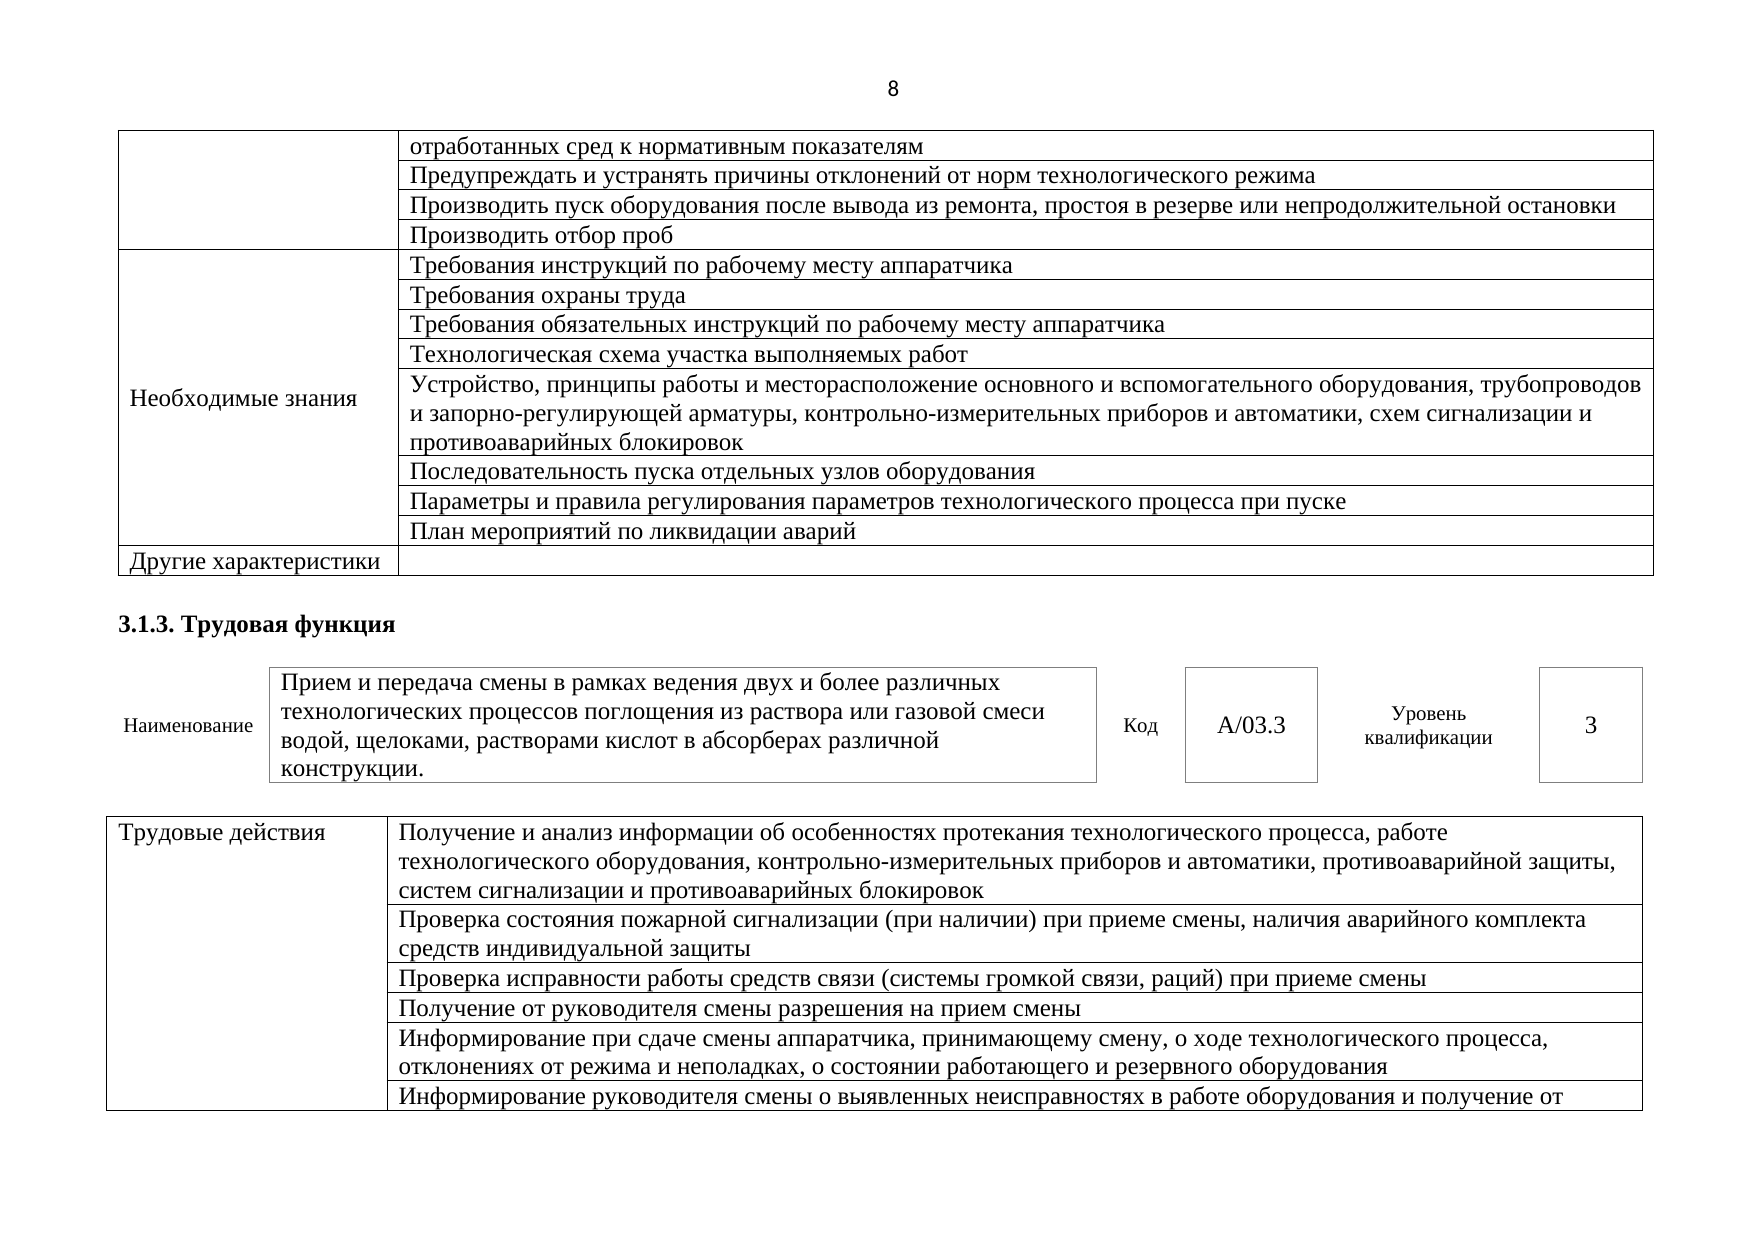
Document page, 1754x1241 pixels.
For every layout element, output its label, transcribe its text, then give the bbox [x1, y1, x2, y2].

table_header Прием и передача смены в рамках ведения двух и более различных технологических процессов поглощения из раствора или газовой смеси водой, щелоками, растворами кислот в абсорберах различной конструкции. [270, 668, 1096, 782]
table_cell Проверка исправности работы средств связи (системы громкой связи, раций) при приеме смены [388, 963, 1642, 992]
table_cell [399, 546, 1653, 574]
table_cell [399, 131, 1653, 159]
table_header Трудовые действия [107, 817, 387, 1110]
table_cell Информирование при сдаче смены аппаратчика, принимающему смену, о ходе технологического процесса, отклонениях от режима и неполадках, о состоянии работающего и резервного оборудования [388, 1023, 1642, 1080]
table_cell Требования обязательных инструкций по рабочему месту аппаратчика [399, 310, 1653, 338]
table_cell Технологическая схема участка выполняемых работ [399, 339, 1653, 368]
table_cell Другие характеристики [119, 546, 398, 574]
table_cell Проверка состояния пожарной сигнализации (при наличии) при приеме смены, наличия аварийного комплекта средств индивидуальной защиты [388, 905, 1642, 962]
table_header Получение и анализ информации об особенностях протекания технологического процесса, работе технологического оборудования, контрольно-измерительных приборов и автоматики, противоаварийной защиты, систем сигнализации и противоаварийных блокировок [388, 817, 1642, 903]
table_cell Получение от руководителя смены разрешения на прием смены [388, 993, 1642, 1022]
table_cell Параметры и правила регулирования параметров технологического процесса при пуске [399, 486, 1653, 515]
table_cell Необходимые знания [119, 250, 398, 545]
table_header Наименование [107, 667, 269, 782]
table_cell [388, 1081, 1642, 1110]
table_cell Производить пуск оборудования после вывода из ремонта, простоя в резерве или непродолжительной остановки [399, 190, 1653, 219]
table_cell Производить отбор проб [399, 220, 1653, 249]
table_header A/03.3 [1186, 668, 1317, 782]
table_cell Устройство, принципы работы и месторасположение основного и вспомогательного оборудования, трубопроводов и запорно-регулирующей арматуры, контрольно-измерительных приборов и автоматики, схем сигнализации и противоаварийных блокировок [399, 369, 1653, 455]
text 3.1.3. Трудовая функция [118, 609, 1668, 638]
table_cell Требования инструкций по рабочему месту аппаратчика [399, 250, 1653, 279]
table_cell Предупреждать и устранять причины отклонений от норм технологического режима [399, 161, 1653, 189]
table_cell Требования охраны труда [399, 280, 1653, 308]
table_header Код [1097, 667, 1185, 782]
table_cell План мероприятий по ликвидации аварий [399, 516, 1653, 545]
table_cell Последовательность пуска отдельных узлов оборудования [399, 456, 1653, 485]
table_header Уровень квалификации [1318, 667, 1539, 782]
table_header 3 [1540, 668, 1642, 782]
